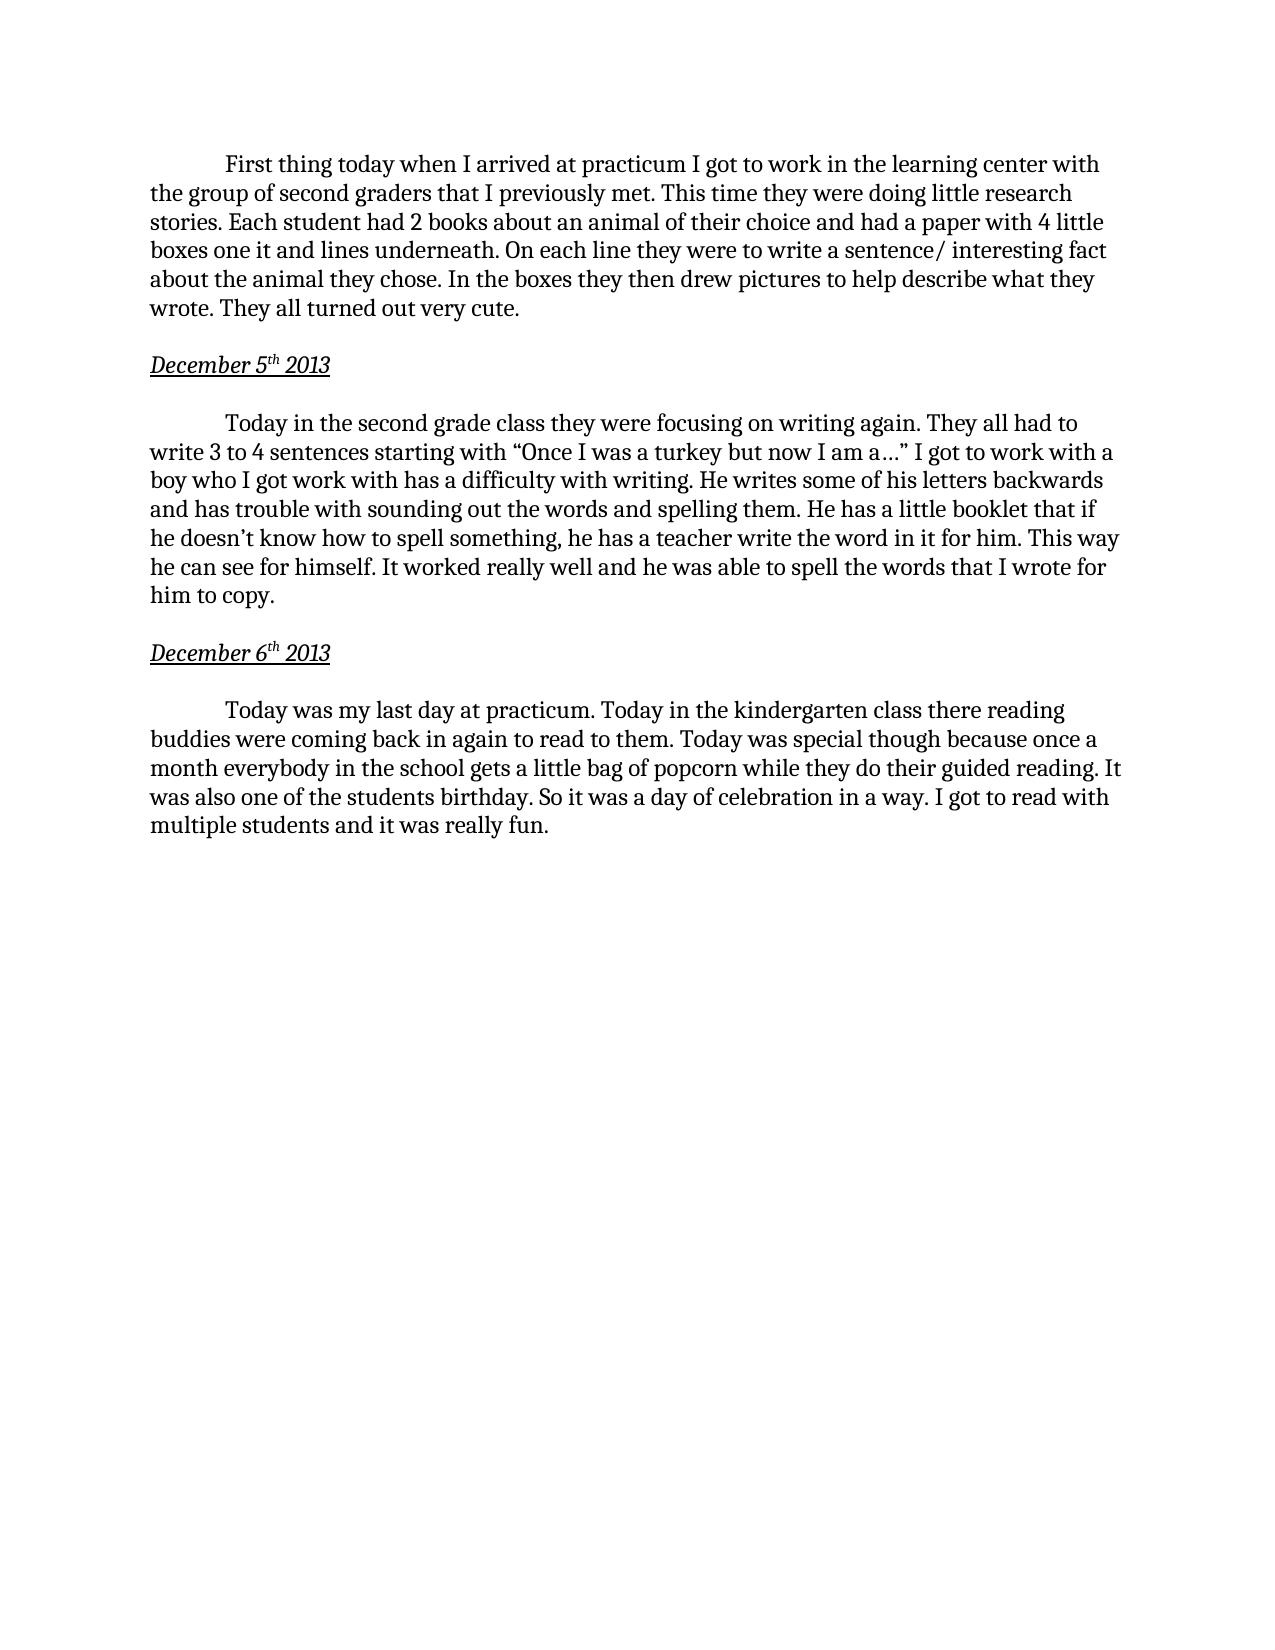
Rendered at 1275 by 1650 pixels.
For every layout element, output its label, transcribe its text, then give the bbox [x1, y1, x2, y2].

text Today was my last day at practicum. Today in the kindergarten class there reading buddies were coming back in again to read to them. Today was special though because once a month everybody in the school gets a little bag of popcorn while they do their guided reading. It was also one of the students birthday. So it was a day of celebration in a way. I got to read with multiple students and it was really fun. [150, 696, 1125, 840]
text December 6th 2013 [150, 639, 1125, 667]
text First thing today when I arrived at practicum I got to work in the learning center with the group of second graders that I previously met. This time they were doing little research stories. Each student had 2 books about an animal of their choice and had a paper with 4 little boxes one it and lines underneath. On each line they were to write a sentence/ interesting fact about the animal they chose. In the boxes they then drew pictures to help describe what they wrote. They all turned out very cute. [150, 150, 1125, 322]
text Today in the second grade class they were focusing on writing again. They all had to write 3 to 4 sentences starting with “Once I was a turkey but now I am a…” I got to work with a boy who I got work with has a difficulty with writing. He writes some of his letters backwards and has trouble with sounding out the words and spelling them. He has a little booklet that if he doesn’t know how to spell something, he has a teacher write the word in it for him. This way he can see for himself. It worked really well and he was able to spell the words that I wrote for him to copy. [150, 409, 1125, 610]
text December 5th 2013 [150, 351, 1125, 380]
